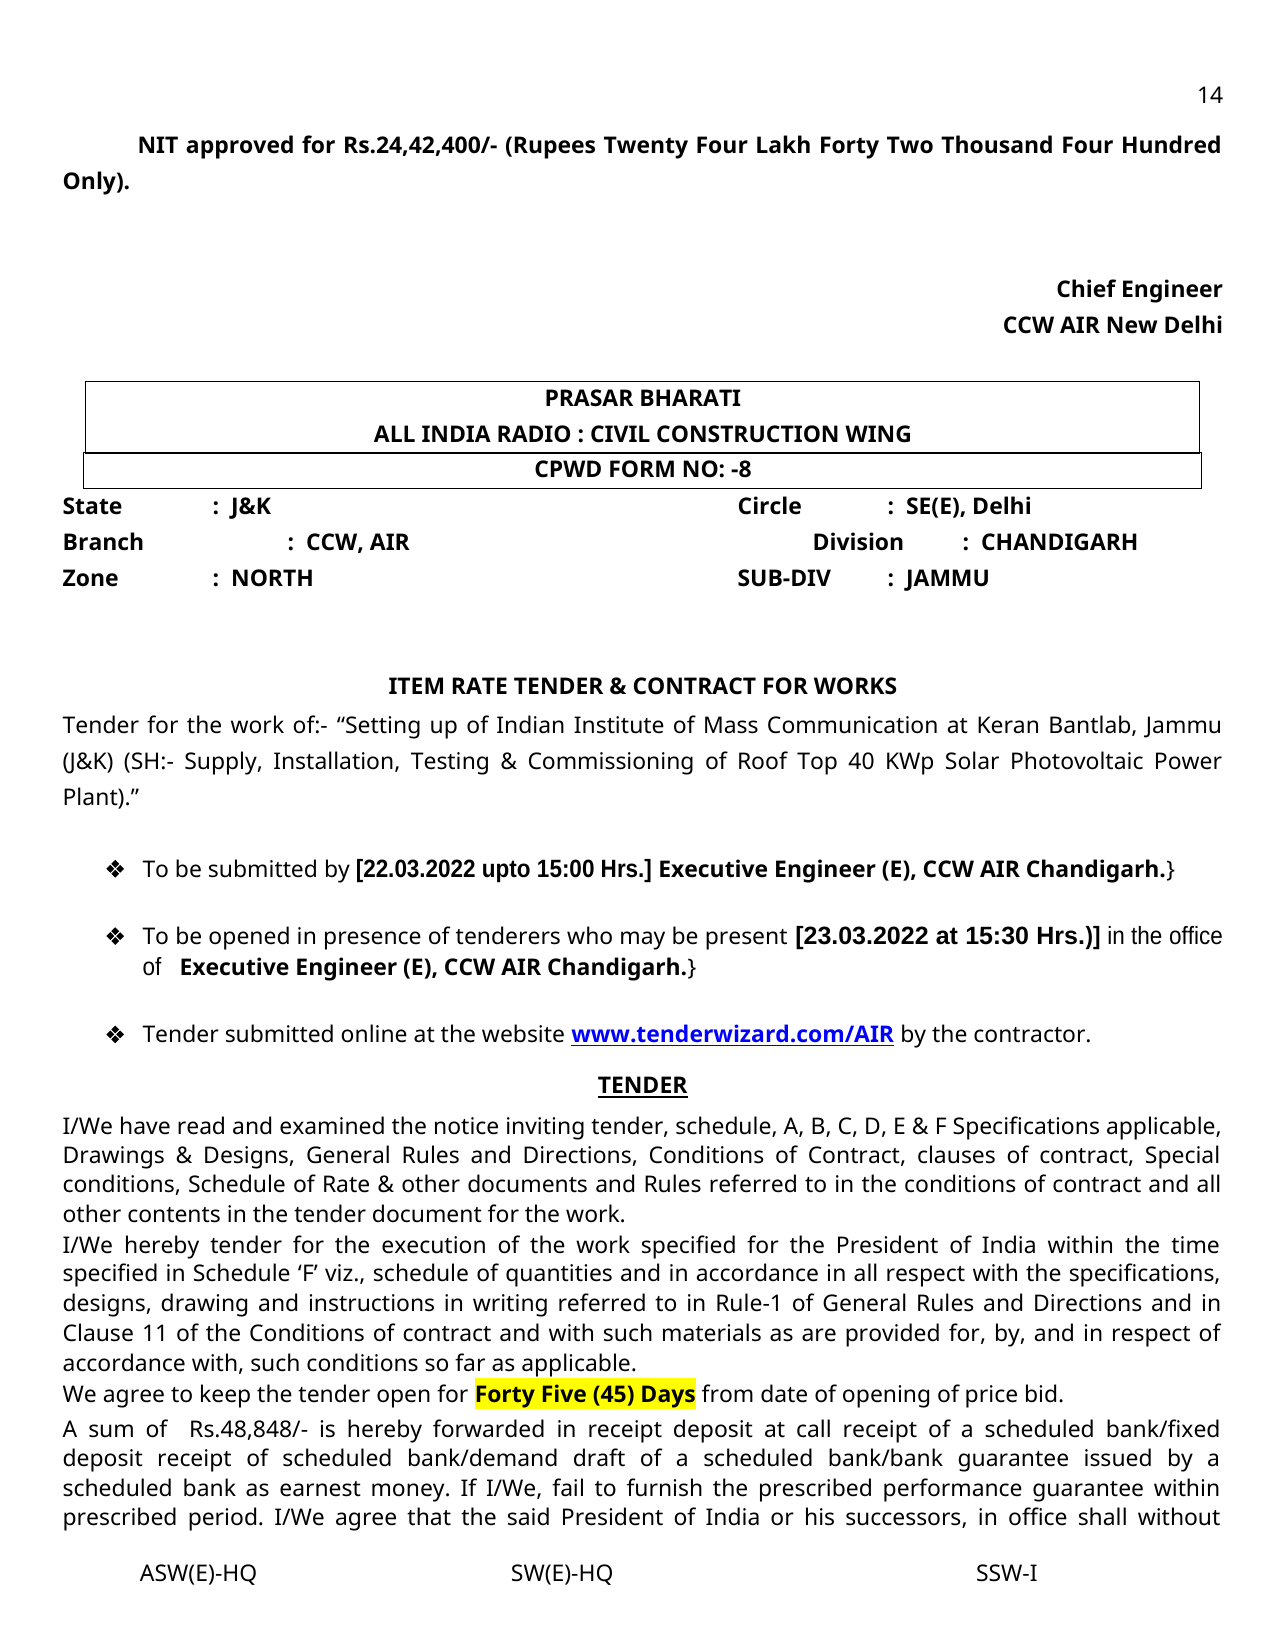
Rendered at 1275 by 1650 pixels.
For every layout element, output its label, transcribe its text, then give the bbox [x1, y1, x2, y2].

text Zone : NORTH SUB-DIV : JAMMU [62, 562, 1223, 593]
text Branch : CCW, AIR Division : CHANDIGARH [62, 526, 1223, 557]
list To be submitted by [22.03.2022 upto 15:00 Hrs.] Executive Engineer (E), CCW AIR Chandigarh.} [105, 853, 1223, 884]
text We agree to keep the tender open for Forty Five (45) Days from date of opening of price bid. [696, 1378, 1223, 1409]
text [62, 1414, 1222, 1532]
table_header PRASAR BHARATI ALL INDIA RADIO : CIVIL CONSTRUCTION WING [86, 382, 1199, 452]
table_header CPWD FORM NO: -8 [84, 453, 1201, 488]
list Tender submitted online at the website www.tenderwizard.com/AIR by the contractor. [105, 1018, 1223, 1049]
text Tender for the work of:- “Setting up of Indian Institute of Mass Communication at Keran Bantlab, Jammu (J&K) (SH:- Supply, Installation, Testing & Commissioning of Roof Top 40 KWp Solar Photovoltaic Power Plant).” [62, 709, 1223, 812]
text We agree to keep the tender open for Forty Five (45) Days from date of opening of price bid. [62, 1378, 475, 1409]
text State : J&K Circle : SE(E), Delhi [62, 454, 1223, 521]
text TENDER [62, 1070, 1222, 1100]
text Chief Engineer [62, 273, 1223, 304]
text CCW AIR New Delhi [62, 309, 1223, 340]
text I/We have read and examined the notice inviting tender, schedule, A, B, C, D, E & F Specifications applicable, Drawings & Designs, General Rules and Directions, Conditions of Contract, clauses of contract, Special conditions, Schedule of Rate & other documents and Rules referred to in the conditions of contract and all other contents in the tender document for the work. [62, 1111, 1222, 1229]
text NIT approved for Rs.24,42,400/- (Rupees Twenty Four Lakh Forty Two Thousand Four Hundred Only). [62, 129, 1223, 197]
text I/We hereby tender for the execution of the work specified for the President of India within the time specified in Schedule ‘F’ viz., schedule of quantities and in accordance in all respect with the specifications, designs, drawing and instructions in writing referred to in Rule-1 of General Rules and Directions and in Clause 11 of the Conditions of contract and with such materials as are provided for, by, and in respect of accordance with, such conditions so far as applicable. [62, 1229, 1222, 1378]
list To be opened in presence of tenderers who may be present [23.03.2022 at 15:30 Hrs.)] in the office of Executive Engineer (E), CCW AIR Chandigarh.} [105, 920, 1223, 982]
text ITEM RATE TENDER & CONTRACT FOR WORKS [62, 670, 1223, 701]
